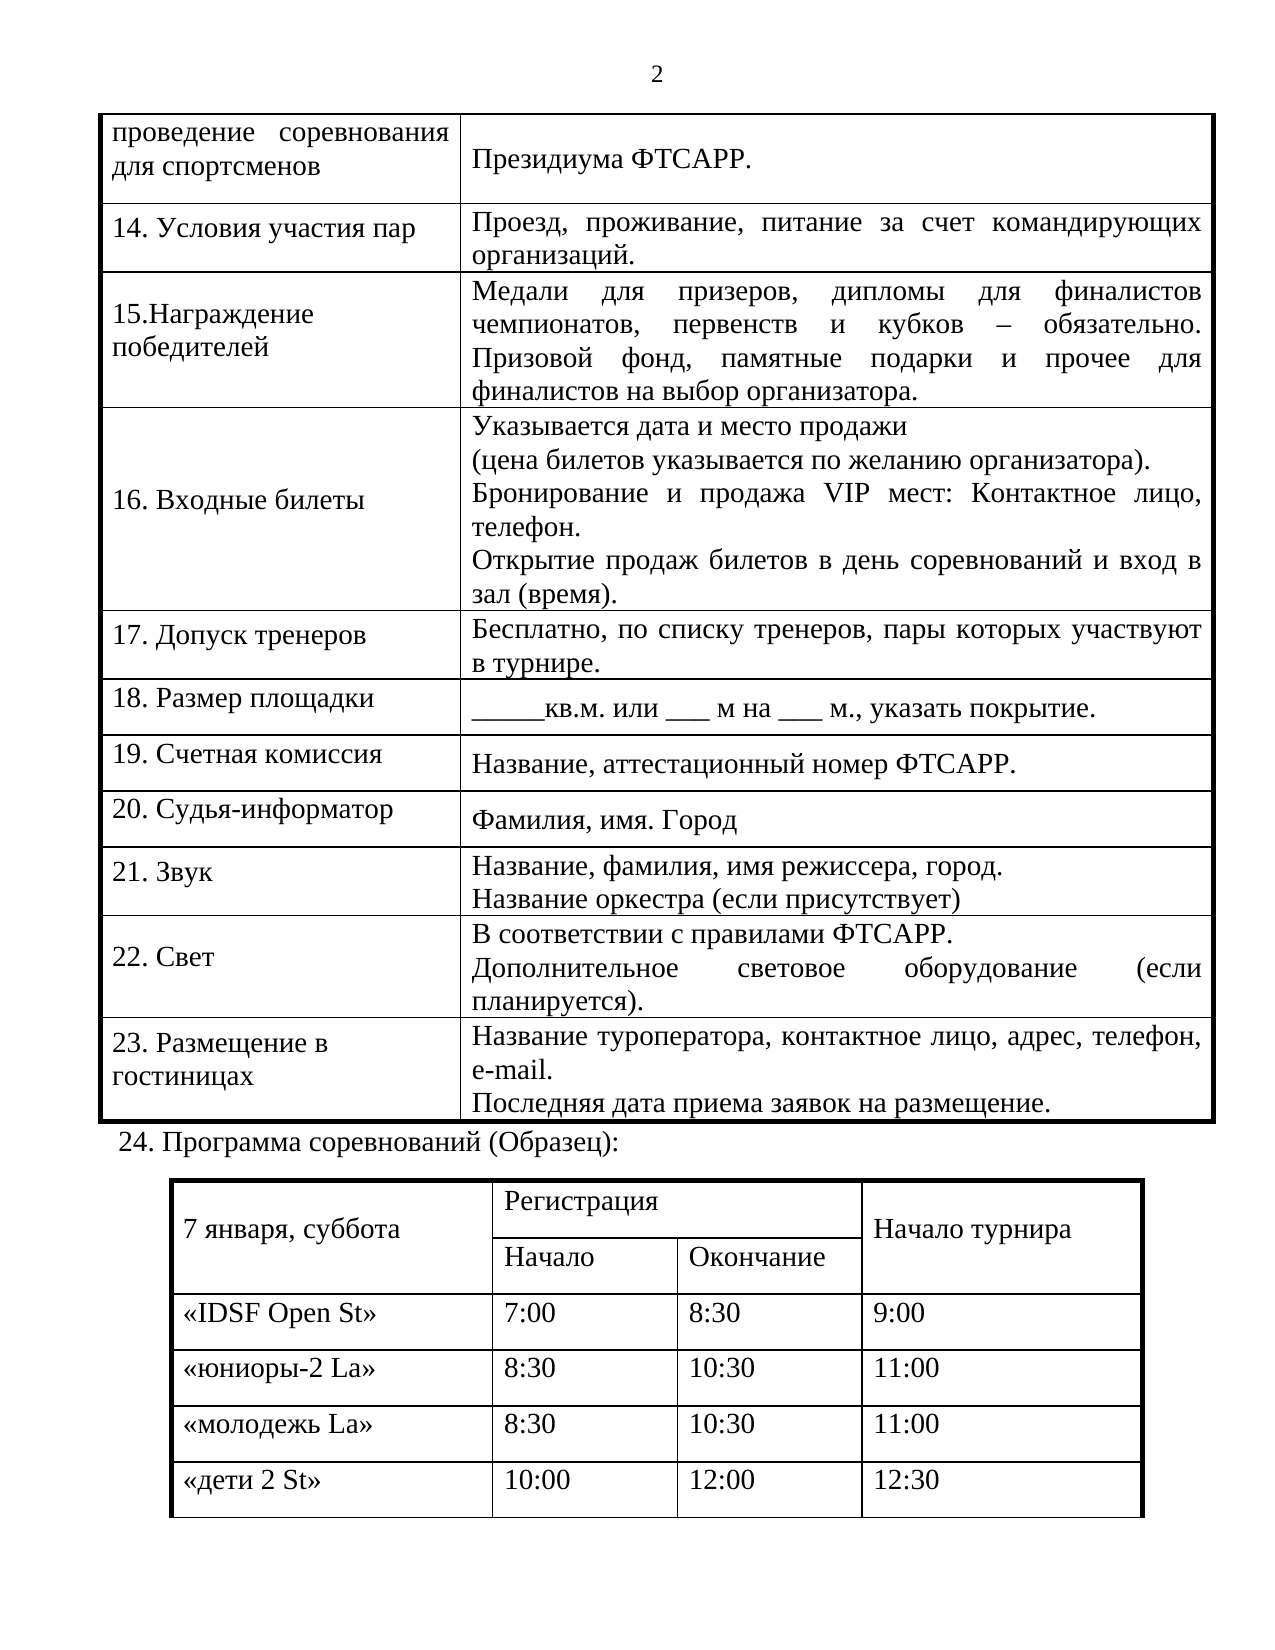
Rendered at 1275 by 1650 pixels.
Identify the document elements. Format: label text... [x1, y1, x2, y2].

table_cell 7:00 [493, 1295, 677, 1349]
table_cell «IDSF Open St» [174, 1295, 492, 1349]
table_cell 19. Счетная комиссия [103, 736, 460, 790]
table_cell 8:30 [493, 1351, 677, 1405]
table_cell 12:30 [863, 1463, 1140, 1517]
table_cell 11:00 [863, 1351, 1140, 1405]
table_cell 11:00 [863, 1407, 1140, 1461]
table_cell 10:30 [678, 1351, 861, 1405]
table_cell Окончание [678, 1239, 861, 1293]
table_header Начало турнира [863, 1183, 1140, 1293]
table_cell Бесплатно, по списку тренеров, пары которых участвуют в турнире. [461, 611, 1211, 678]
table_cell «юниоры-2 La» [174, 1351, 492, 1405]
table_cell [103, 115, 460, 202]
table_cell Название, фамилия, имя режиссера, город. Название оркестра (если присутствует) [461, 848, 1211, 915]
table_cell 17. Допуск тренеров [103, 611, 460, 678]
table_cell 8:30 [493, 1407, 677, 1461]
table_cell Начало [493, 1239, 677, 1293]
table_cell 10:00 [493, 1463, 677, 1517]
table_cell В соответствии с правилами ФТСАРР. Дополнительное световое оборудование (если планируется). [461, 916, 1211, 1017]
table_cell 21. Звук [103, 848, 460, 915]
table_cell «молодежь La» [174, 1407, 492, 1461]
table_cell 16. Входные билеты [103, 408, 460, 609]
table_cell 8:30 [678, 1295, 861, 1349]
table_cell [461, 115, 1211, 202]
table_cell 15.Награждение победителей [103, 273, 460, 407]
table_header 7 января, суббота [174, 1183, 492, 1293]
table_cell Фамилия, имя. Город [461, 792, 1211, 846]
text 24. Программа соревнований (Образец): [118, 1124, 1196, 1157]
table_cell Название, аттестационный номер ФТСАРР. [461, 736, 1211, 790]
table_cell 22. Свет [103, 916, 460, 1017]
table_cell Проезд, проживание, питание за счет командирующих организаций. [461, 204, 1211, 271]
table_cell 23. Размещение в гостиницах [103, 1018, 460, 1119]
table_cell 9:00 [863, 1295, 1140, 1349]
table_cell 12:00 [678, 1463, 861, 1517]
table_cell «дети 2 St» [174, 1463, 492, 1517]
table_cell 20. Судья-информатор [103, 792, 460, 846]
table_cell Медали для призеров, дипломы для финалистов чемпионатов, первенств и кубков – обязательно. Призовой фонд, памятные подарки и прочее для финалистов на выбор организатора. [461, 273, 1211, 407]
table_cell 14. Условия участия пар [103, 204, 460, 271]
table_cell 10:30 [678, 1407, 861, 1461]
table_cell _____кв.м. или ___ м на ___ м., указать покрытие. [461, 680, 1211, 734]
table_cell Название туроператора, контактное лицо, адрес, телефон, e-mail. Последняя дата приема заявок на размещение. [461, 1018, 1211, 1119]
table_cell 18. Размер площадки [103, 680, 460, 734]
table_cell Указывается дата и место продажи (цена билетов указывается по желанию организатора). Бронирование и продажа VIP мест: Контактное лицо, телефон. Открытие продаж билетов в день соревнований и вход в зал (время). [461, 408, 1211, 609]
table_header Регистрация [493, 1183, 861, 1237]
